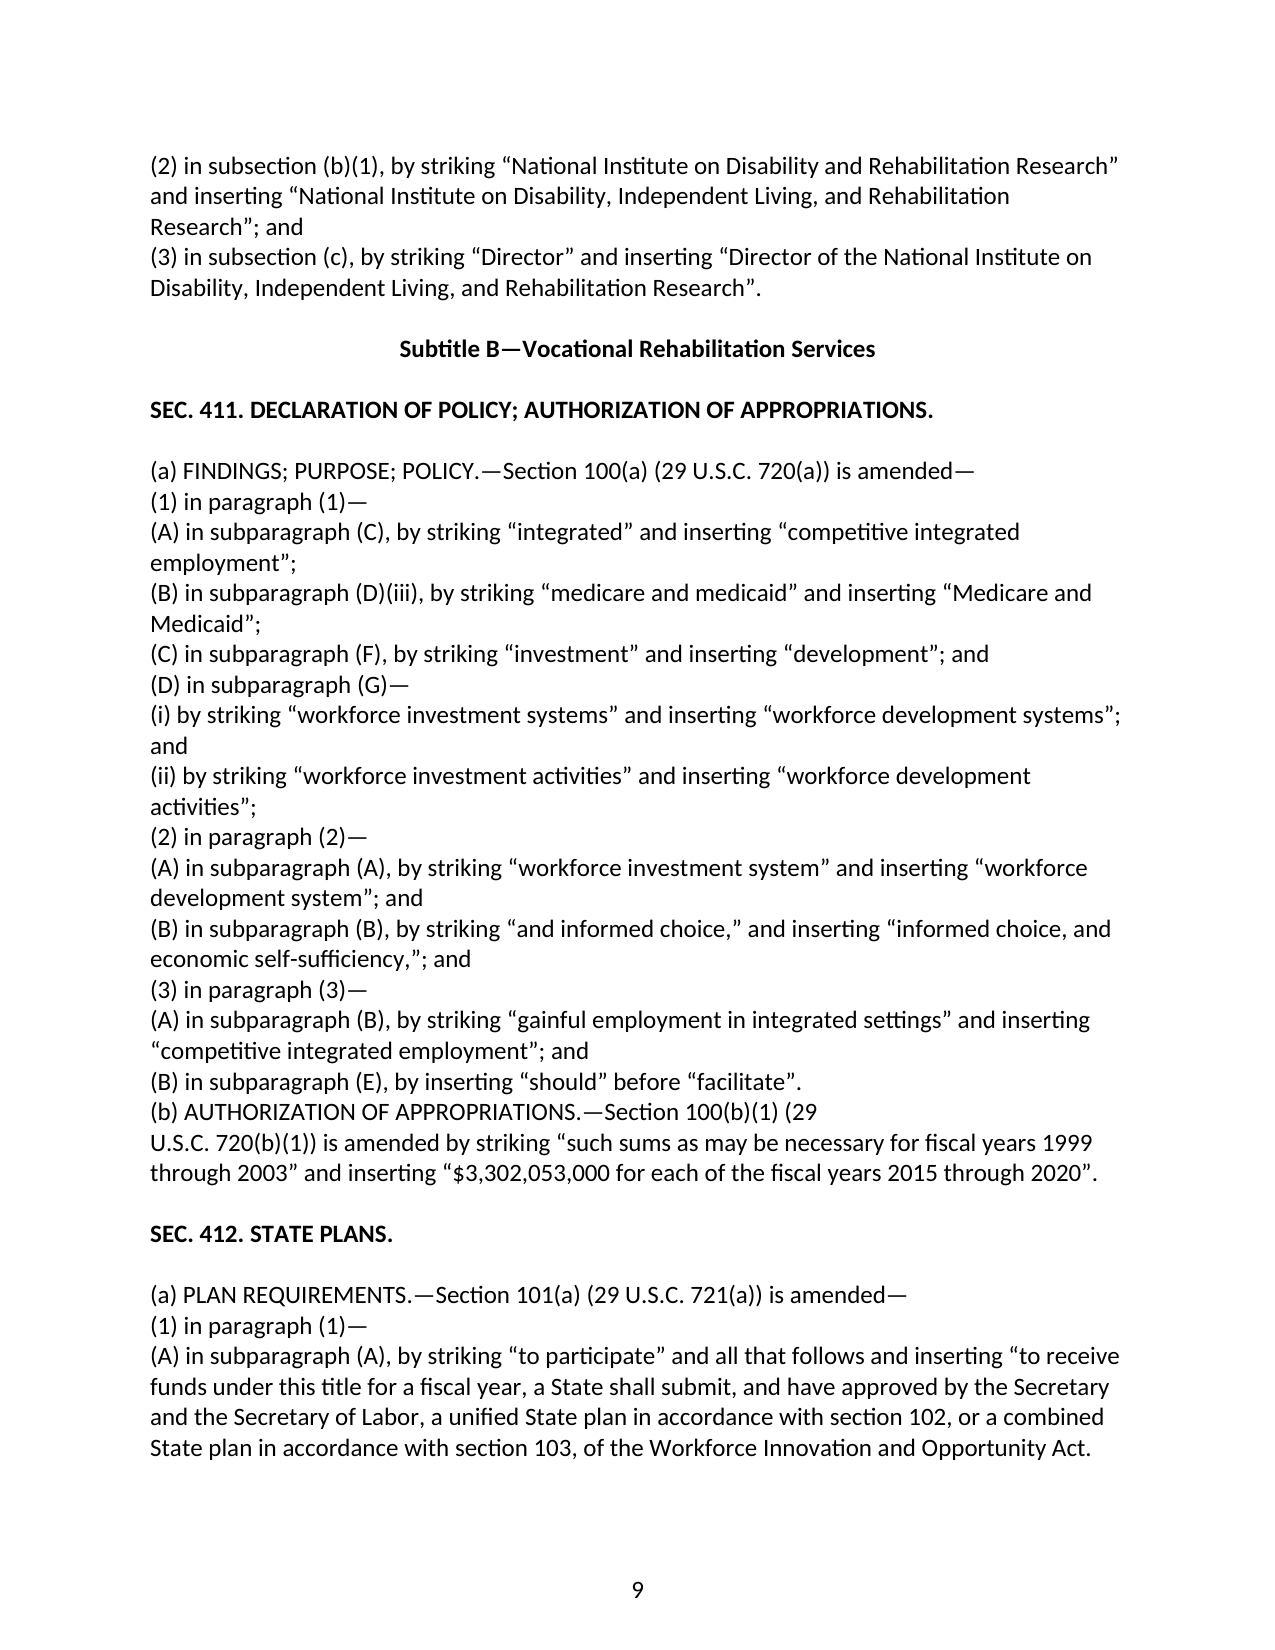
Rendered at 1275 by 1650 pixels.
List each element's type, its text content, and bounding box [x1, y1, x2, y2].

text (A) in subparagraph (B), by striking “gainful employment in integrated settings” and inserting “competitive integrated employment”; and [150, 1004, 1125, 1066]
text (B) in subparagraph (D)(iii), by striking “medicare and medicaid” and inserting “Medicare and Medicaid”; [150, 577, 1125, 638]
text (2) in subsection (b)(1), by striking “National Institute on Disability and Rehabilitation Research” and inserting “National Institute on Disability, Independent Living, and Rehabilitation Research”; and [150, 150, 1125, 242]
text (2) in paragraph (2)— [150, 821, 1125, 852]
text (B) in subparagraph (B), by striking “and informed choice,” and inserting “informed choice, and economic self-sufficiency,”; and [150, 913, 1125, 974]
text SEC. 411. DECLARATION OF POLICY; AUTHORIZATION OF APPROPRIATIONS. [150, 394, 1125, 425]
text (A) in subparagraph (A), by striking “to participate” and all that follows and inserting “to receive funds under this title for a fiscal year, a State shall submit, and have approved by the Secretary and the Secretary of Labor, a unified State plan in accordance with section 102, or a combined State plan in accordance with section 103, of the Workforce Innovation and Opportunity Act. [150, 1340, 1125, 1462]
text (A) in subparagraph (C), by striking “integrated” and inserting “competitive integrated employment”; [150, 516, 1125, 577]
text (a) PLAN REQUIREMENTS.—Section 101(a) (29 U.S.C. 721(a)) is amended— [150, 1279, 1125, 1310]
text (3) in subsection (c), by striking “Director” and inserting “Director of the National Institute on Disability, Independent Living, and Rehabilitation Research”. [150, 242, 1125, 303]
text (1) in paragraph (1)— [150, 1310, 1125, 1340]
text (B) in subparagraph (E), by inserting “should” before “facilitate”. [150, 1066, 1125, 1096]
text (3) in paragraph (3)— [150, 974, 1125, 1004]
text SEC. 412. STATE PLANS. [150, 1218, 1125, 1249]
text (i) by striking “workforce investment systems” and inserting “workforce development systems”; and [150, 699, 1125, 760]
text (C) in subparagraph (F), by striking “investment” and inserting “development”; and [150, 638, 1125, 669]
text Subtitle B—Vocational Rehabilitation Services [150, 333, 1125, 364]
text (a) FINDINGS; PURPOSE; POLICY.—Section 100(a) (29 U.S.C. 720(a)) is amended— [150, 455, 1125, 486]
text (1) in paragraph (1)— [150, 486, 1125, 516]
text U.S.C. 720(b)(1)) is amended by striking “such sums as may be necessary for fiscal years 1999 through 2003” and inserting “$3,302,053,000 for each of the fiscal years 2015 through 2020”. [150, 1127, 1125, 1188]
text (ii) by striking “workforce investment activities” and inserting “workforce development activities”; [150, 760, 1125, 821]
text (D) in subparagraph (G)— [150, 669, 1125, 699]
text (b) AUTHORIZATION OF APPROPRIATIONS.—Section 100(b)(1) (29 [150, 1096, 1125, 1127]
text (A) in subparagraph (A), by striking “workforce investment system” and inserting “workforce development system”; and [150, 852, 1125, 913]
